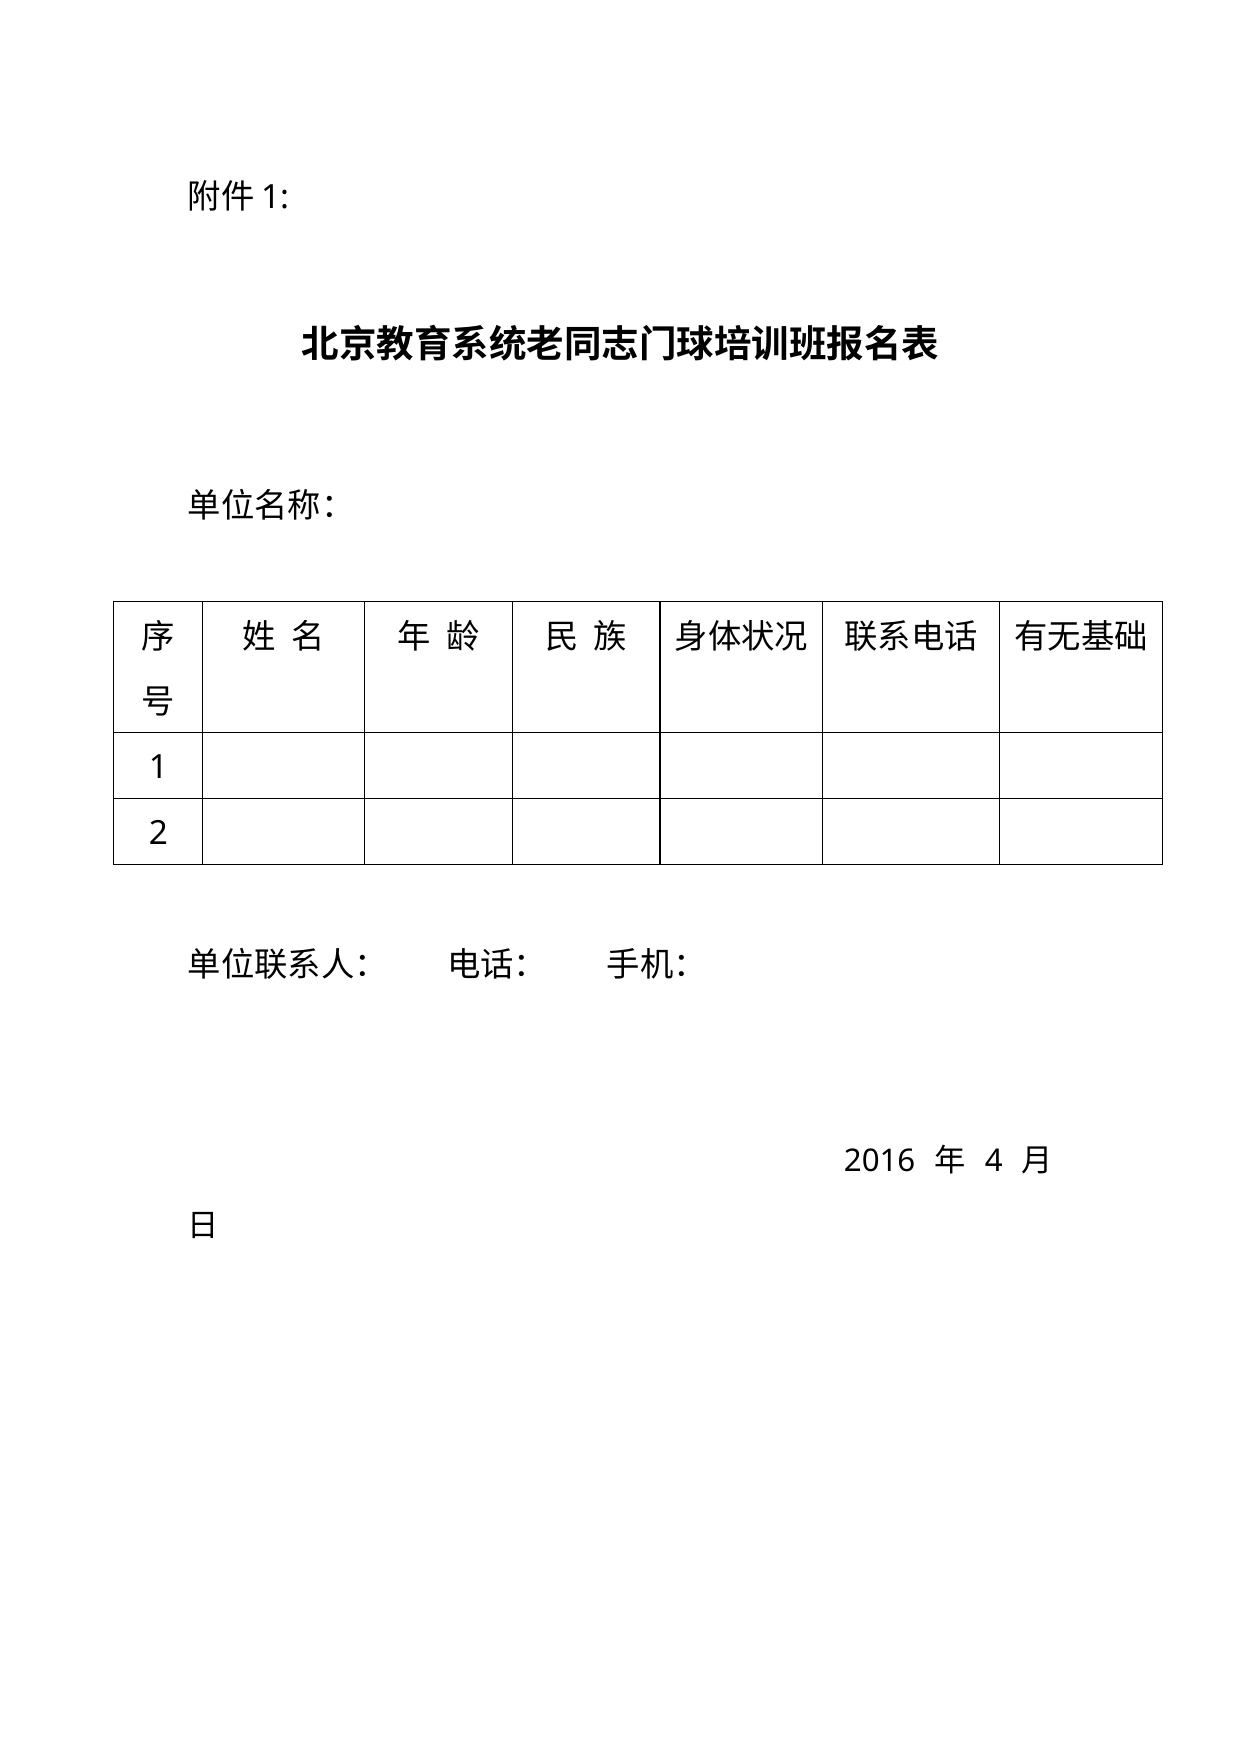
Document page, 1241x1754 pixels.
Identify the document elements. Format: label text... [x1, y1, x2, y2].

table_header 姓 名 [203, 602, 364, 732]
table_cell 2 [114, 799, 202, 864]
table_cell [1000, 733, 1162, 798]
table_header 联系电话 [823, 602, 999, 732]
table_cell 1 [114, 733, 202, 798]
text 附件1: [187, 162, 1053, 227]
table_header 民 族 [513, 602, 659, 732]
table_header 身体状况 [661, 602, 822, 732]
table_cell [365, 799, 512, 864]
table_cell [203, 733, 364, 798]
table_cell [823, 733, 999, 798]
text 北京教育系统老同志门球培训班报名表 [187, 308, 1053, 373]
table_header 年 龄 [365, 602, 512, 732]
table_cell [513, 733, 659, 798]
table_cell [203, 799, 364, 864]
table_cell [365, 733, 512, 798]
table_cell [513, 799, 659, 864]
table_header 序号 [114, 602, 202, 732]
table_cell [661, 733, 822, 798]
text 2016年4月 日 [187, 1125, 1053, 1255]
table_cell [1000, 799, 1162, 864]
table_cell [823, 799, 999, 864]
table_cell [661, 799, 822, 864]
text 单位名称： [187, 471, 1053, 536]
text 单位联系人： 电话： 手机： [187, 930, 1053, 995]
table_header 有无基础 [1000, 602, 1162, 732]
